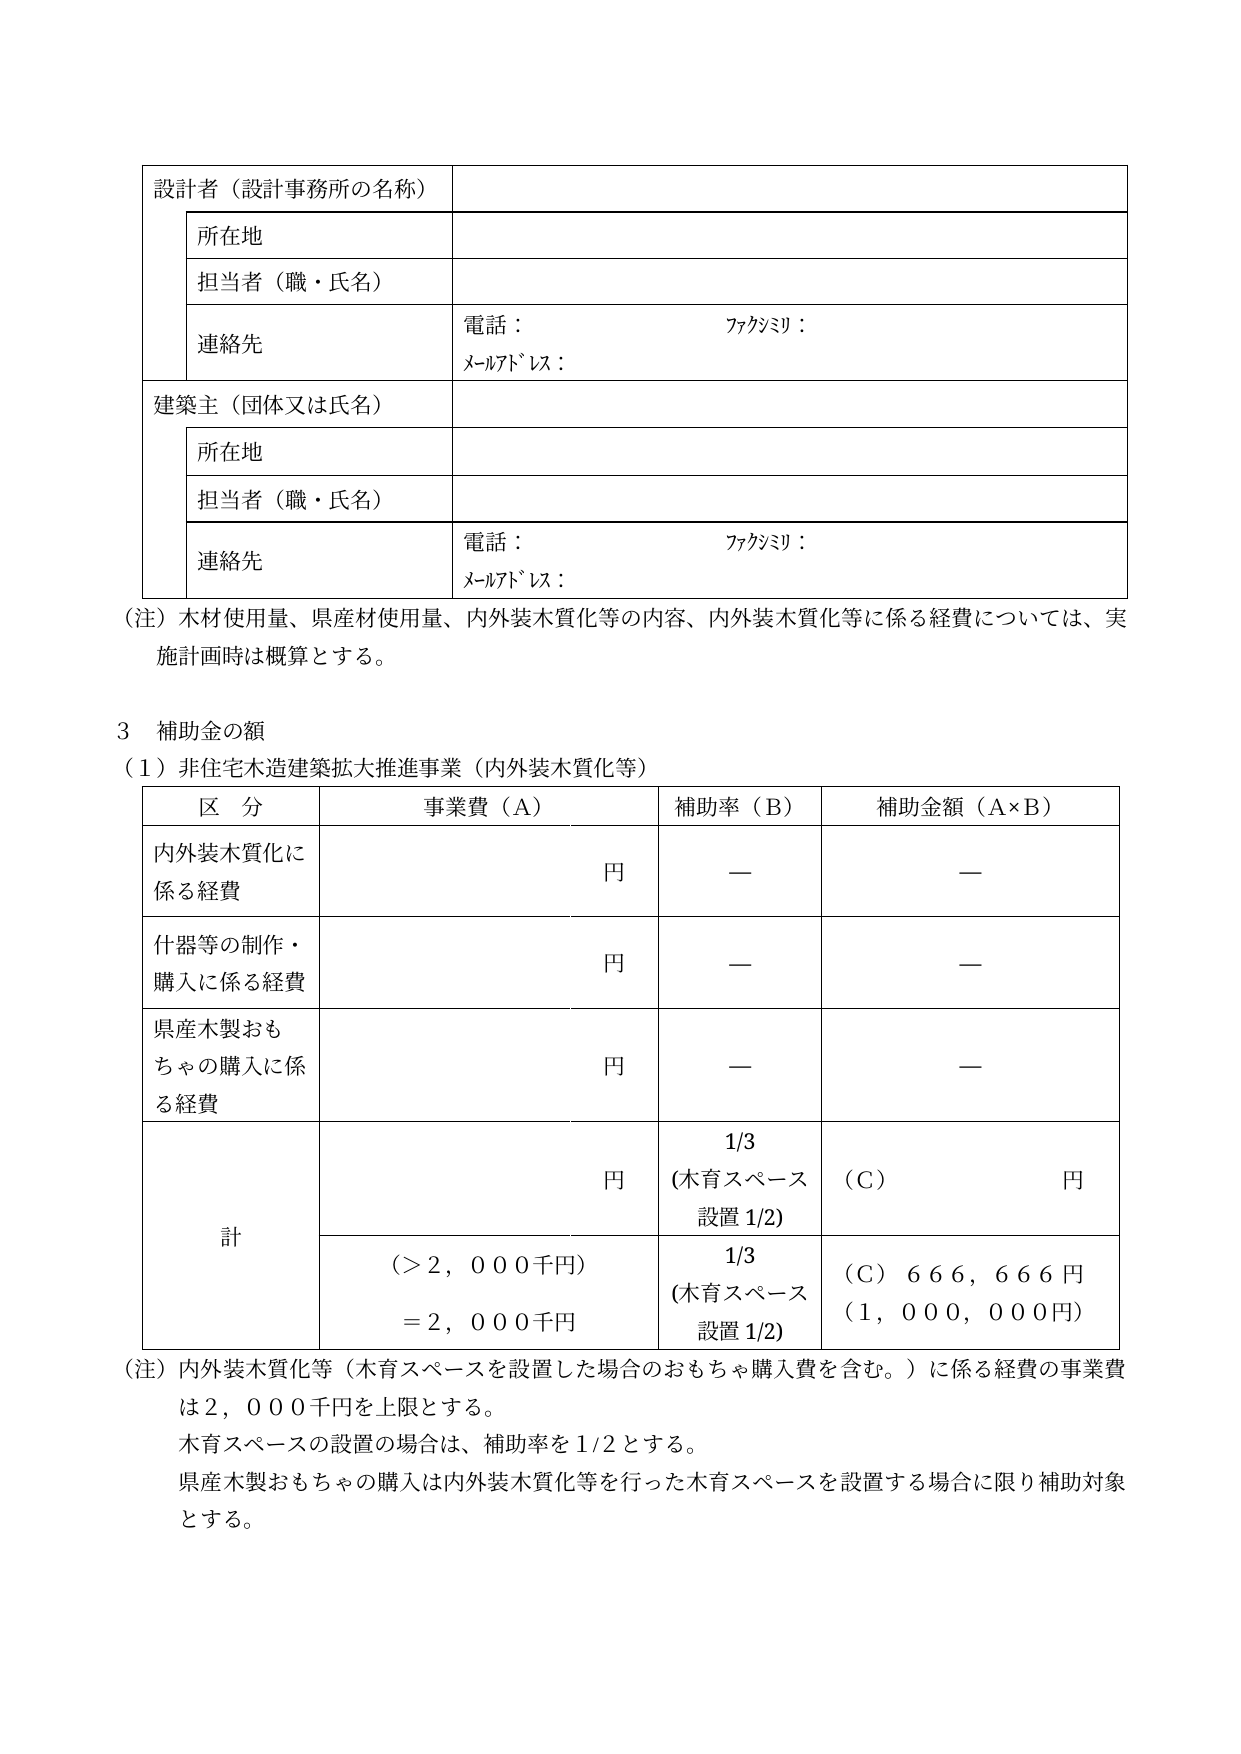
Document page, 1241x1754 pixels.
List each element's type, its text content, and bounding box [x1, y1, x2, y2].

text （注）木材使用量、県産材使用量、内外装木質化等の内容、内外装木質化等に係る経費については、実施計画時は概算とする。 [112, 598, 1128, 673]
table_cell 担当者（職・氏名） [187, 476, 452, 521]
table_cell 電話： ﾌｧｸｼﾐﾘ： ﾒｰﾙｱﾄﾞﾚｽ： [453, 305, 1127, 380]
table_cell 設計者（設計事務所の名称） [143, 166, 452, 211]
table_cell 連絡先 [187, 305, 452, 380]
table_cell [320, 1122, 570, 1235]
table_header 区 分 [143, 787, 319, 824]
table_cell ― [822, 917, 1119, 1008]
table_cell （Ｃ） 円 [822, 1122, 1119, 1235]
table_cell ― [659, 917, 821, 1008]
table_cell [453, 381, 1127, 427]
table_cell ＝２，０００千円 [320, 1292, 658, 1348]
table_cell [143, 211, 186, 380]
table_cell [453, 166, 1127, 211]
table_cell [453, 259, 1127, 304]
table_cell （Ｃ） ６６６，６６６ 円 （１，０００，０００円） [822, 1236, 1119, 1348]
table_cell 電話： ﾌｧｸｼﾐﾘ： ﾒｰﾙｱﾄﾞﾚｽ： [453, 523, 1127, 597]
text （１）非住宅木造建築拡大推進事業（内外装木質化等） [112, 748, 1128, 786]
text （注）内外装木質化等（木育スペースを設置した場合のおもちゃ購入費を含む。）に係る経費の事業費は２，０００千円を上限とする。 [112, 1349, 1128, 1424]
table_cell 所在地 [187, 213, 452, 257]
table_header 補助率（Ｂ） [659, 787, 821, 824]
table_cell 1/3 (木育スペース設置1/2) [659, 1122, 821, 1235]
table_cell 円 [571, 917, 658, 1008]
table_cell 円 [571, 1009, 658, 1121]
table_cell [453, 428, 1127, 474]
table_header 補助金額（Ａ×Ｂ） [822, 787, 1119, 824]
table_cell 建築主（団体又は氏名） [143, 381, 452, 427]
table_cell 所在地 [187, 428, 452, 474]
table_cell 内外装木質化に係る経費 [143, 826, 319, 916]
table_cell [453, 476, 1127, 521]
table_cell 什器等の制作・購入に係る経費 [143, 917, 319, 1008]
table_cell [143, 427, 186, 597]
table_cell （＞２，０００千円） [320, 1236, 658, 1291]
table_cell 計 [143, 1122, 319, 1348]
table_cell 円 [571, 1122, 658, 1235]
table_cell [320, 1009, 570, 1121]
text 県産木製おもちゃの購入は内外装木質化等を行った木育スペースを設置する場合に限り補助対象とする。 [112, 1462, 1128, 1537]
table_cell 円 [571, 826, 658, 916]
table_cell 1/3 (木育スペース設置1/2) [659, 1236, 821, 1348]
table_header 事業費（Ａ） [320, 787, 658, 824]
table_cell ― [659, 826, 821, 916]
table_cell 担当者（職・氏名） [187, 259, 452, 304]
table_cell [453, 213, 1127, 257]
table_cell [320, 917, 570, 1008]
text 木育スペースの設置の場合は、補助率を１/２とする。 [112, 1424, 1128, 1462]
table_cell 連絡先 [187, 523, 452, 597]
table_cell ― [659, 1009, 821, 1121]
table_cell ― [822, 826, 1119, 916]
table_cell [320, 826, 570, 916]
text ３ 補助金の額 [112, 711, 1128, 748]
table_cell ― [822, 1009, 1119, 1121]
table_cell 県産木製おもちゃの購入に係る経費 [143, 1009, 319, 1121]
